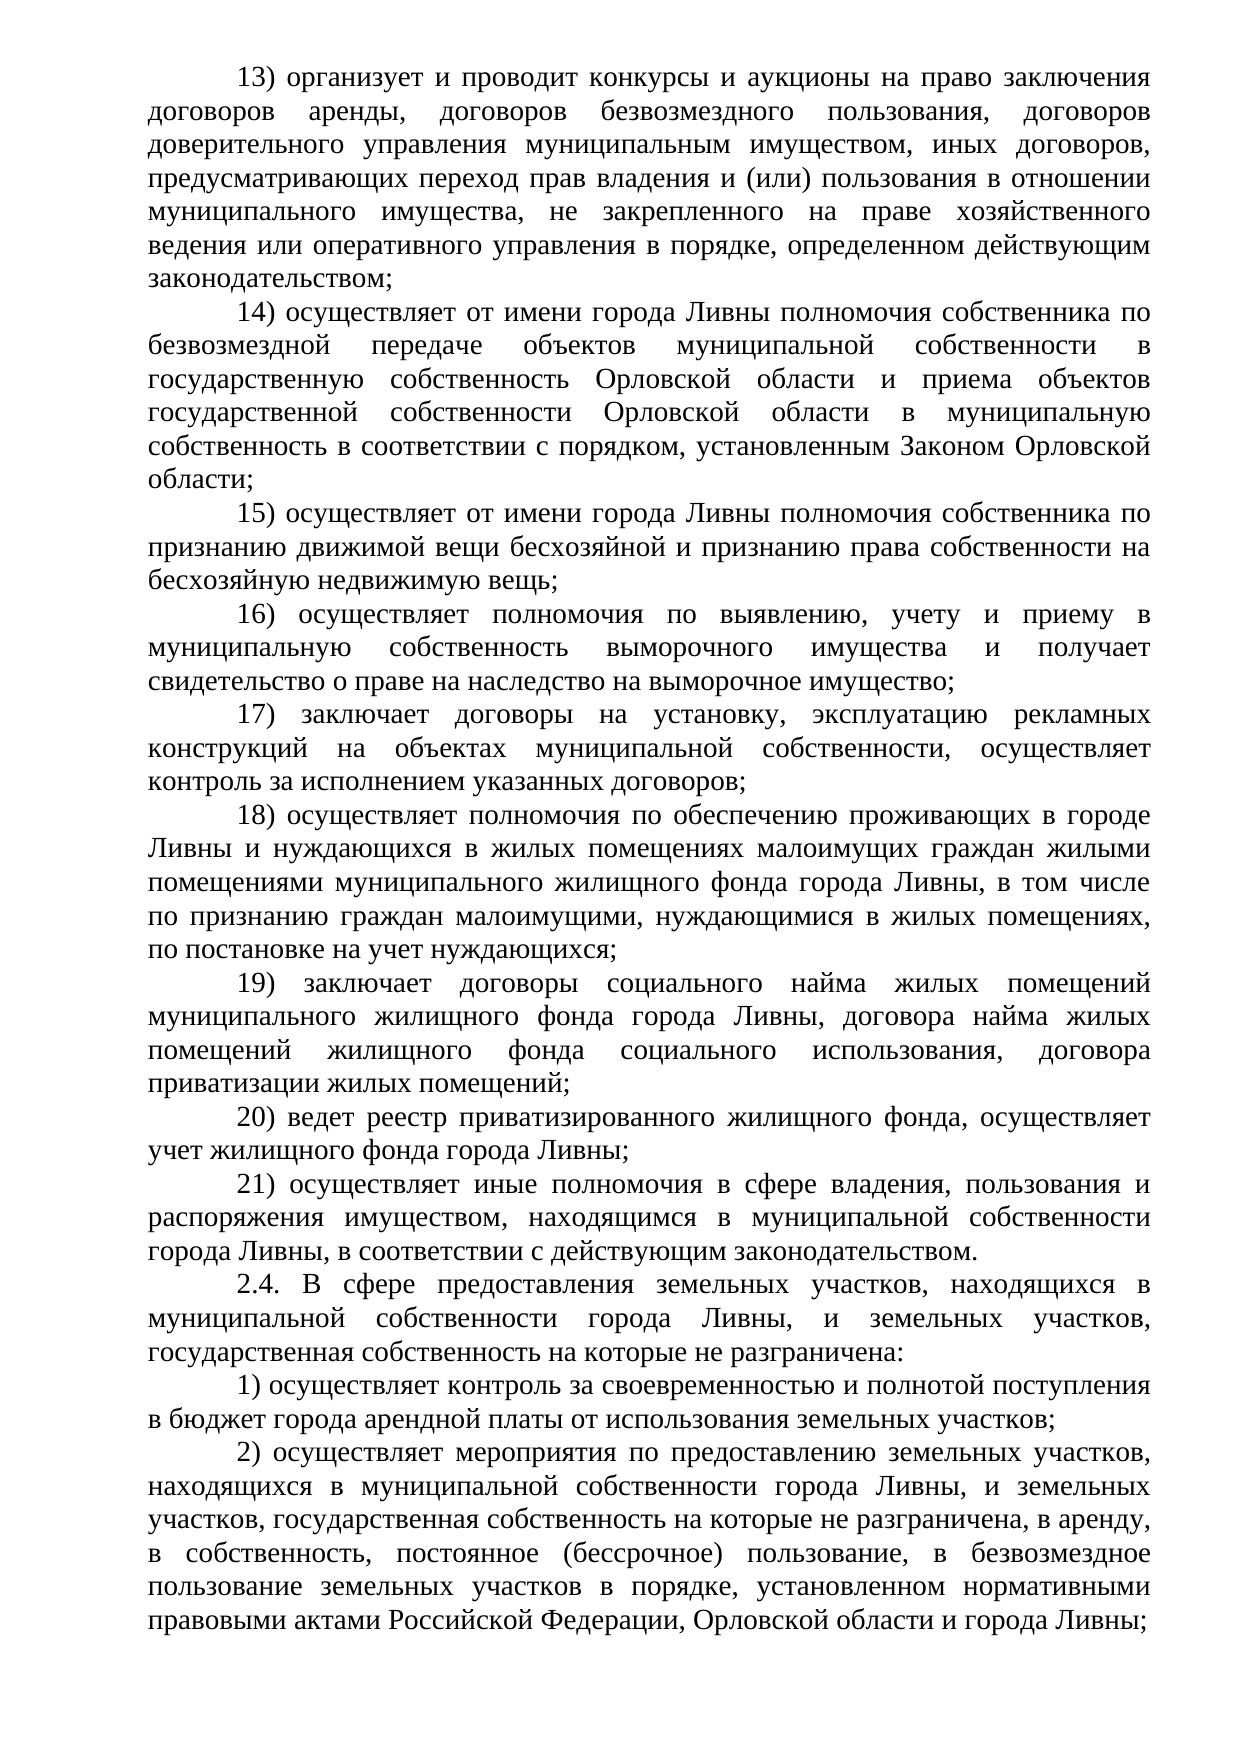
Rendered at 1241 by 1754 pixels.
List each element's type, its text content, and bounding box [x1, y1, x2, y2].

text 14) осуществляет от имени города Ливны полномочия собственника по безвозмездной передаче объектов муниципальной собственности в государственную собственность Орловской области и приема объектов государственной собственности Орловской области в муниципальную собственность в соответствии с порядком, установленным Законом Орловской области; [148, 294, 1152, 495]
text 18) осуществляет полномочия по обеспечению проживающих в городе Ливны и нуждающихся в жилых помещениях малоимущих граждан жилыми помещениями муниципального жилищного фонда города Ливны, в том числе по признанию граждан малоимущими, нуждающимися в жилых помещениях, по постановке на учет нуждающихся; [148, 797, 1152, 965]
text 20) ведет реестр приватизированного жилищного фонда, осуществляет учет жилищного фонда города Ливны; [148, 1099, 1152, 1166]
text 15) осуществляет от имени города Ливны полномочия собственника по признанию движимой вещи бесхозяйной и признанию права собственности на бесхозяйную недвижимую вещь; [148, 495, 1152, 596]
text 1) осуществляет контроль за своевременностью и полнотой поступления в бюджет города арендной платы от использования земельных участков; [148, 1367, 1152, 1434]
text 16) осуществляет полномочия по выявлению, учету и приему в муниципальную собственность выморочного имущества и получает свидетельство о праве на наследство на выморочное имущество; [148, 596, 1152, 696]
text 2) осуществляет мероприятия по предоставлению земельных участков, находящихся в муниципальной собственности города Ливны, и земельных участков, государственная собственность на которые не разграничена, в аренду, в собственность, постоянное (бессрочное) пользование, в безвозмездное пользование земельных участков в порядке, установленном нормативными правовыми актами Российской Федерации, Орловской области и города Ливны; [148, 1434, 1152, 1636]
text 21) осуществляет иные полномочия в сфере владения, пользования и распоряжения имуществом, находящимся в муниципальной собственности города Ливны, в соответствии с действующим законодательством. [148, 1166, 1152, 1267]
text 2.4. В сфере предоставления земельных участков, находящихся в муниципальной собственности города Ливны, и земельных участков, государственная собственность на которые не разграничена: [148, 1267, 1152, 1367]
text 17) заключает договоры на установку, эксплуатацию рекламных конструкций на объектах муниципальной собственности, осуществляет контроль за исполнением указанных договоров; [148, 696, 1152, 797]
text 19) заключает договоры социального найма жилых помещений муниципального жилищного фонда города Ливны, договора найма жилых помещений жилищного фонда социального использования, договора приватизации жилых помещений; [148, 965, 1152, 1099]
text 13) организует и проводит конкурсы и аукционы на право заключения договоров аренды, договоров безвозмездного пользования, договоров доверительного управления муниципальным имуществом, иных договоров, предусматривающих переход прав владения и (или) пользования в отношении муниципального имущества, не закрепленного на праве хозяйственного ведения или оперативного управления в порядке, определенном действующим законодательством; [148, 59, 1152, 294]
